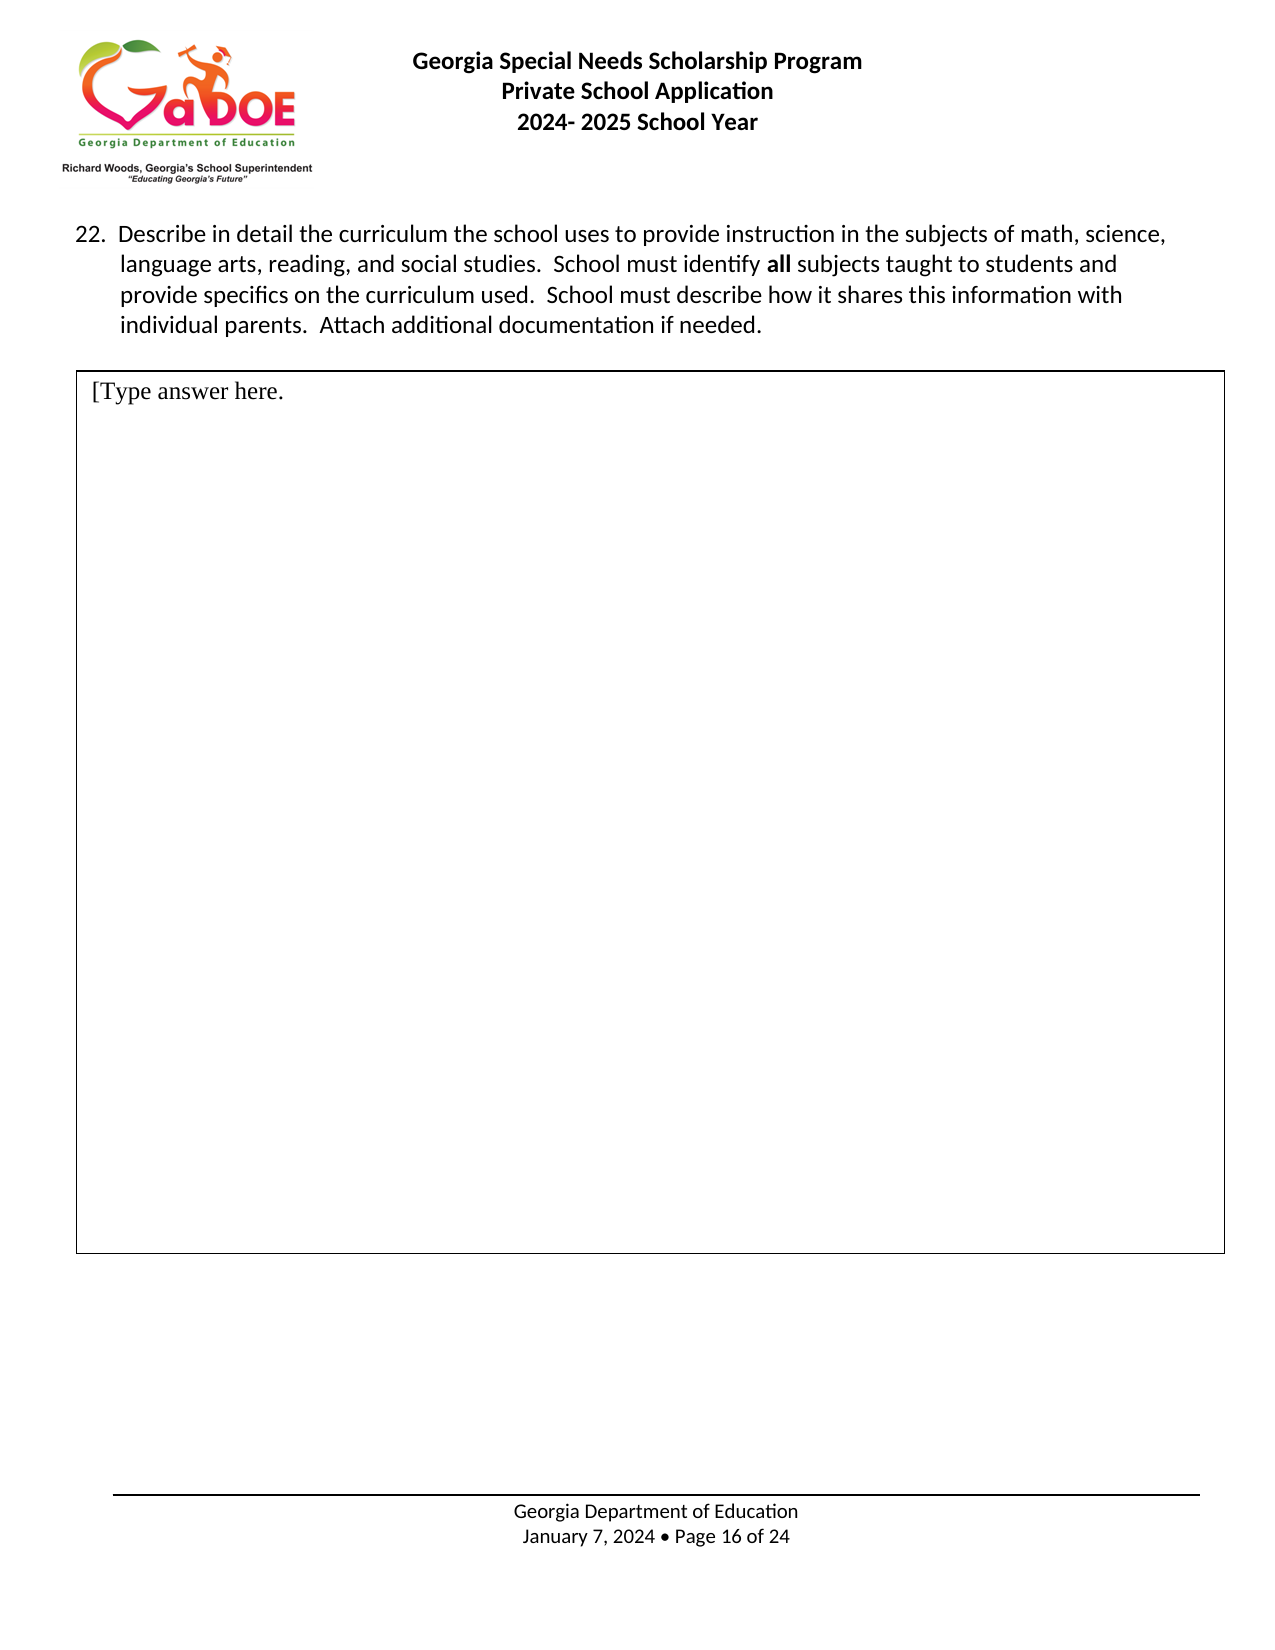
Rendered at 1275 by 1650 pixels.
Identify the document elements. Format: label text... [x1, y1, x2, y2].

text 22. Describe in detail the curriculum the school uses to provide instruction in the subjects of math, science, language arts, reading, and social studies. School must identify all subjects taught to students and provide specifics on the curriculum used. School must describe how it shares this information with individual parents. Attach additional documentation if needed. [75, 218, 1200, 340]
picture [58, 30, 315, 189]
